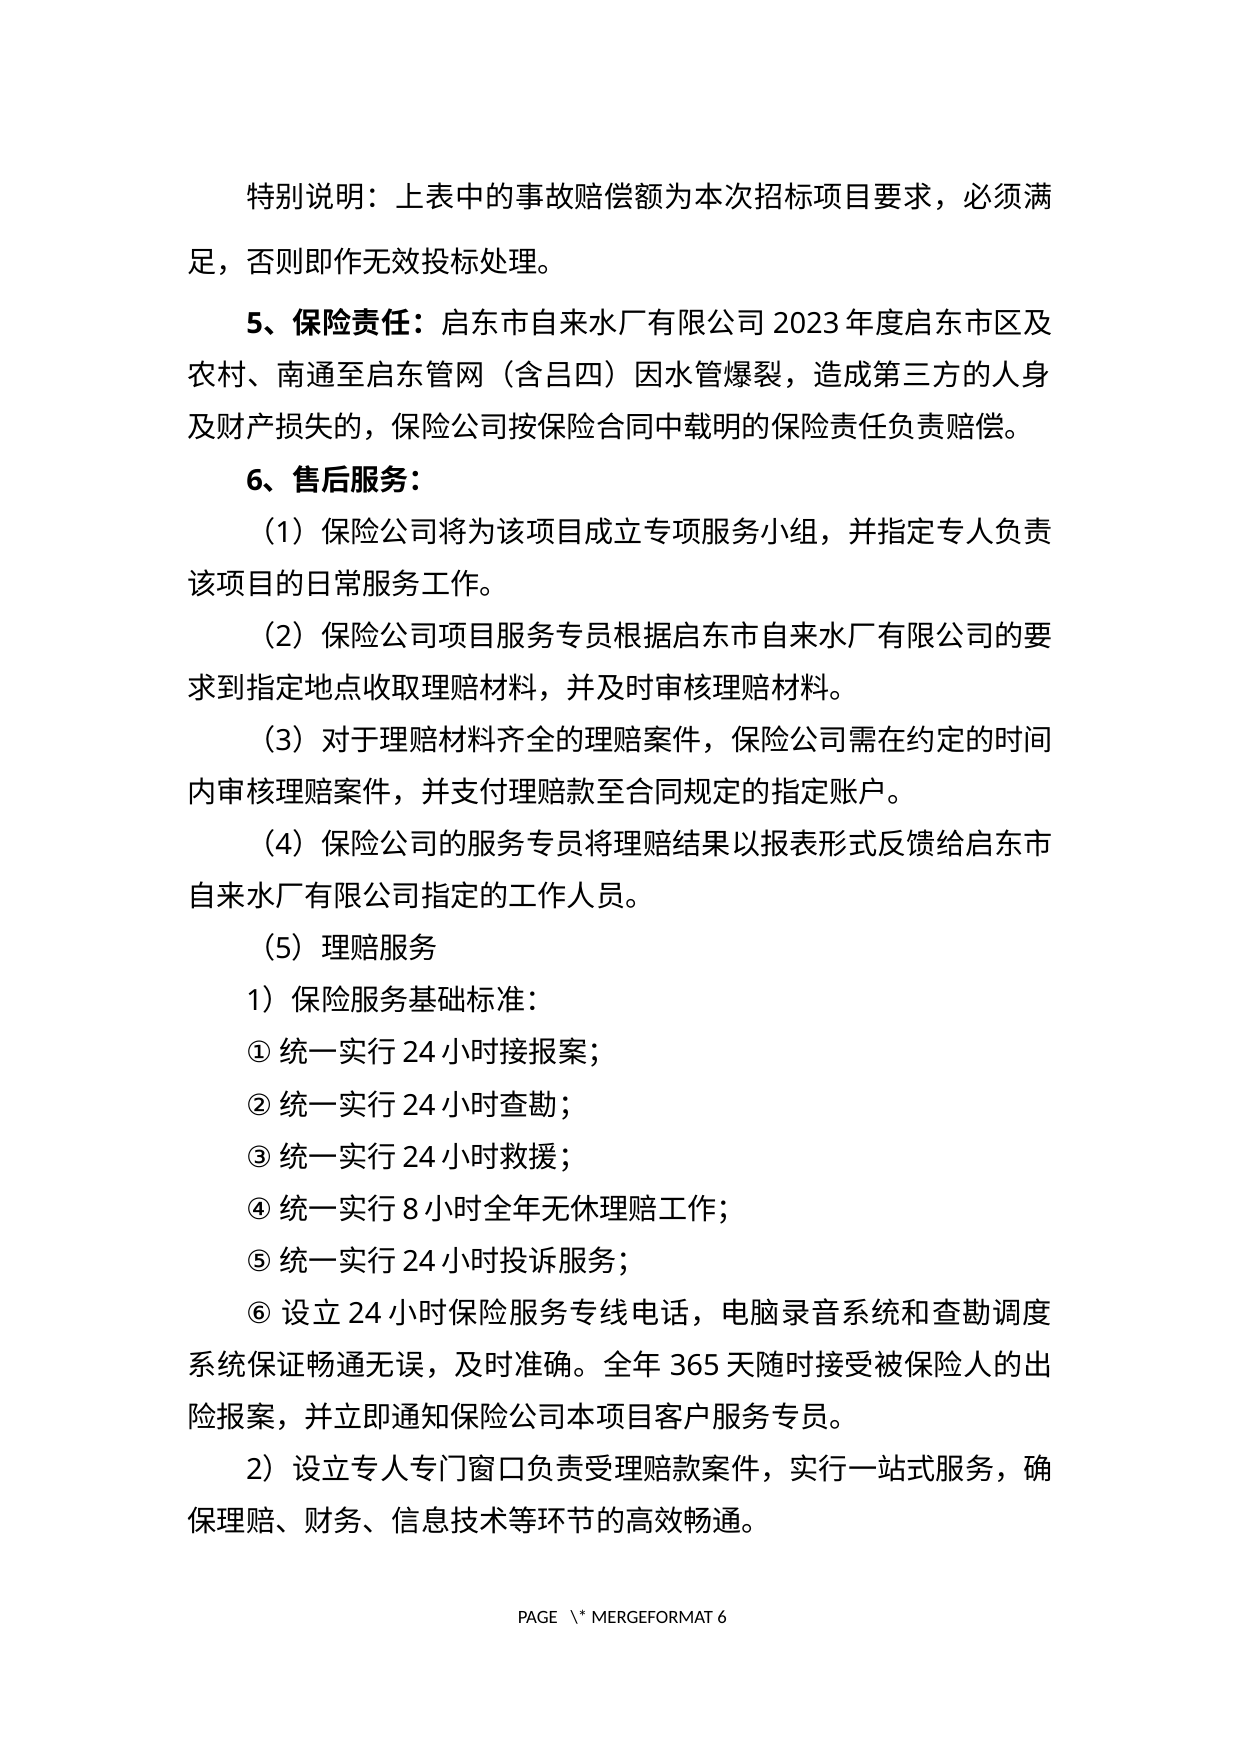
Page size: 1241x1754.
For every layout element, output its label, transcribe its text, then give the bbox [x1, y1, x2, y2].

text ④ 统一实行8小时全年无休理赔工作； [187, 1177, 1053, 1229]
text 特别说明：上表中的事故赔偿额为本次招标项目要求，必须满足，否则即作无效投标处理。 [187, 162, 1053, 292]
text ③ 统一实行24小时救援； [187, 1125, 1053, 1177]
text ⑤ 统一实行24小时投诉服务； [187, 1229, 1053, 1282]
text 6、售后服务： [187, 448, 1053, 500]
text （2）保险公司项目服务专员根据启东市自来水厂有限公司的要求到指定地点收取理赔材料，并及时审核理赔材料。 [187, 604, 1053, 709]
text ① 统一实行24小时接报案； [187, 1021, 1053, 1073]
text 1）保险服务基础标准： [187, 969, 1053, 1021]
text （3）对于理赔材料齐全的理赔案件，保险公司需在约定的时间内审核理赔案件，并支付理赔款至合同规定的指定账户。 [187, 709, 1053, 813]
text 2）设立专人专门窗口负责受理赔款案件，实行一站式服务，确保理赔、财务、信息技术等环节的高效畅通。 [187, 1438, 1053, 1542]
text （1）保险公司将为该项目成立专项服务小组，并指定专人负责该项目的日常服务工作。 [187, 500, 1053, 604]
text （5）理赔服务 [187, 917, 1053, 969]
text （4）保险公司的服务专员将理赔结果以报表形式反馈给启东市自来水厂有限公司指定的工作人员。 [187, 813, 1053, 917]
text 5、保险责任：启东市自来水厂有限公司2023年度启东市区及农村、南通至启东管网（含吕四）因水管爆裂，造成第三方的人身及财产损失的，保险公司按保险合同中载明的保险责任负责赔偿。 [187, 292, 1053, 448]
text ⑥ 设立24小时保险服务专线电话，电脑录音系统和查勘调度系统保证畅通无误，及时准确。全年365天随时接受被保险人的出险报案，并立即通知保险公司本项目客户服务专员。 [187, 1282, 1053, 1438]
text ② 统一实行24小时查勘； [187, 1073, 1053, 1125]
